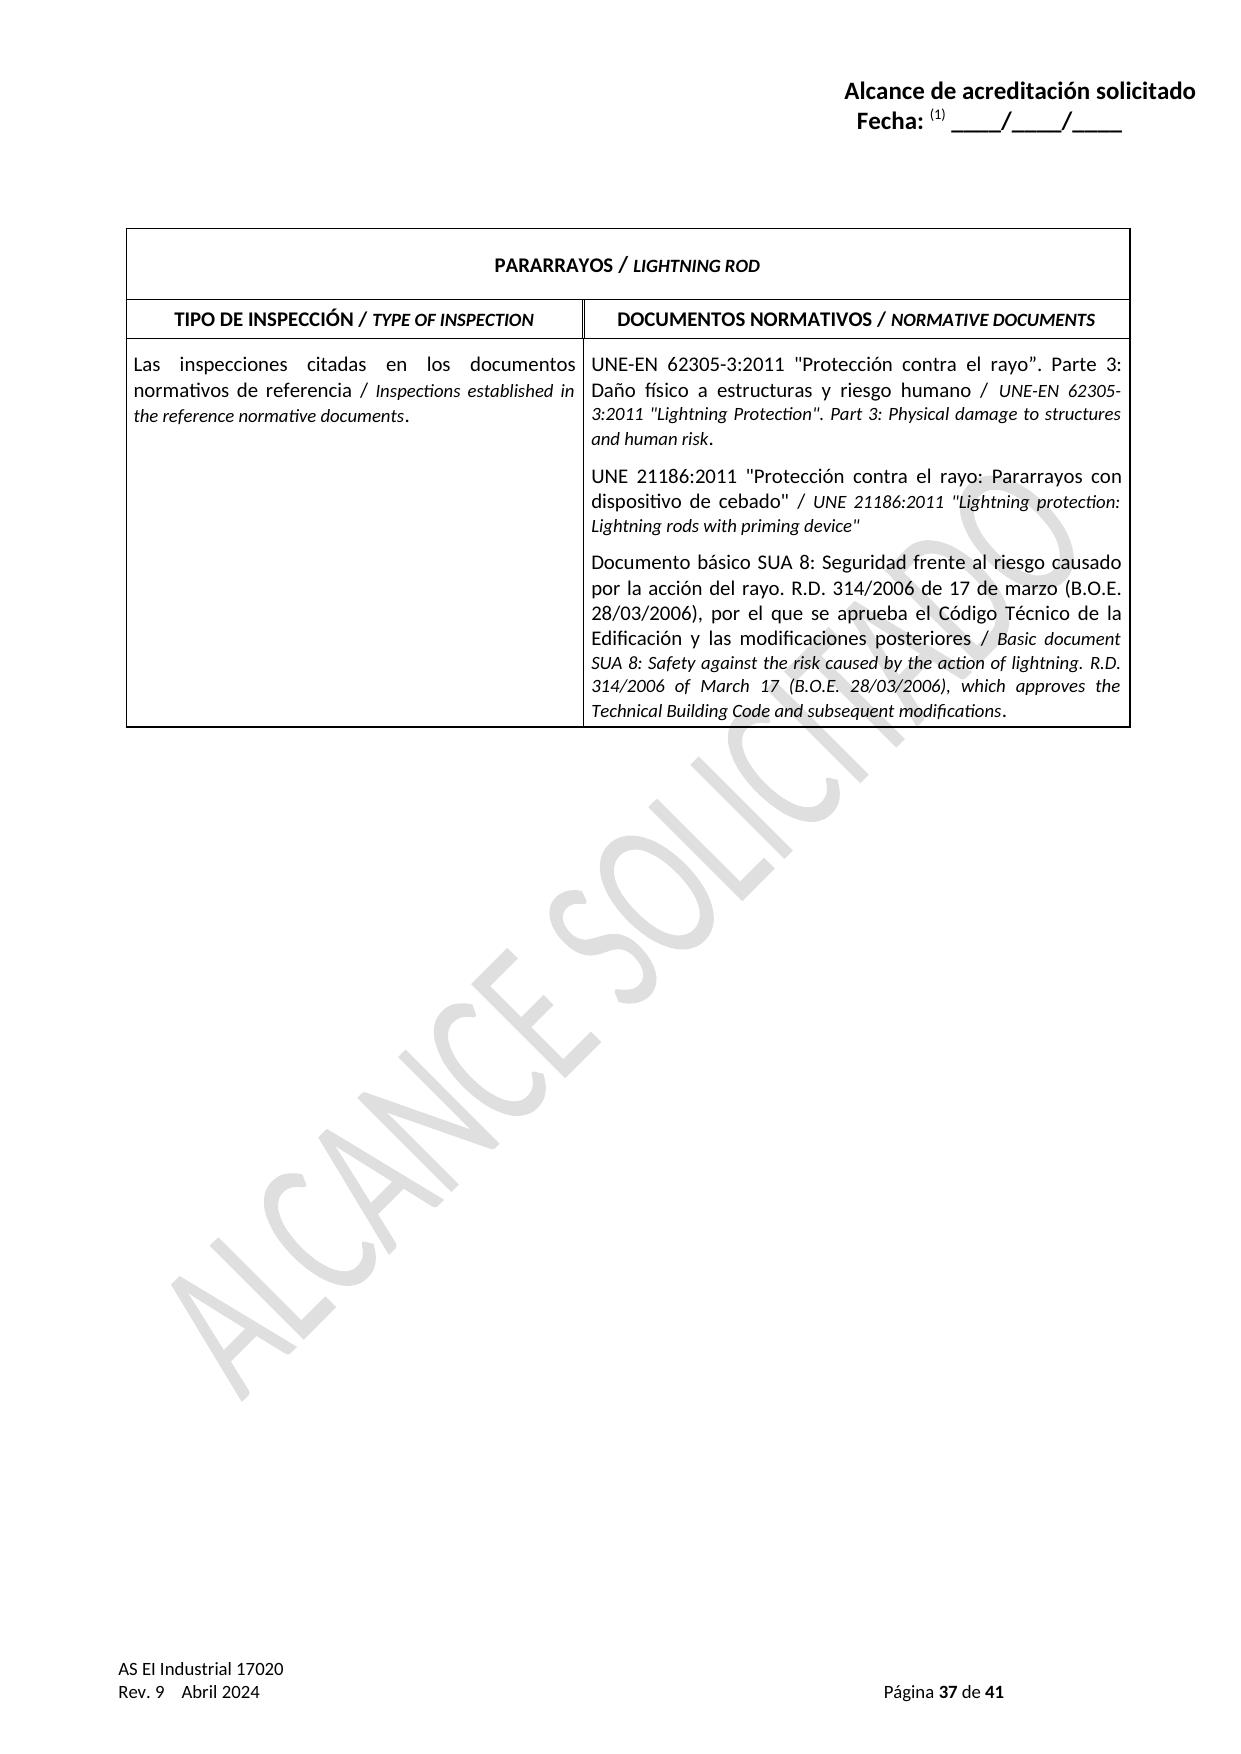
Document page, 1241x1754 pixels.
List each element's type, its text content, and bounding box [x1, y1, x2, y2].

table_cell TIPO DE INSPECCIÓN / TYPE OF INSPECTION [127, 300, 582, 338]
table_cell UNE-EN 62305-3:2011 "Protección contra el rayo”. Parte 3: Daño físico a estructuras y riesgo humano / UNE-EN 62305-3:2011 "Lightning Protection". Part 3: Physical damage to structures and human risk. UNE 21186:2011 "Protección contra el rayo: Pararrayos con dispositivo de cebado" / UNE 21186:2011 "Lightning protection: Lightning rods with priming device" Documento básico SUA 8: Seguridad frente al riesgo causado por la acción del rayo. R.D. 314/2006 de 17 de marzo (B.O.E. 28/03/2006), por el que se aprueba el Código Técnico de la Edificación y las modificaciones posteriores / Basic document SUA 8: Safety against the risk caused by the action of lightning. R.D. 314/2006 of March 17 (B.O.E. 28/03/2006), which approves the Technical Building Code and subsequent modifications. [584, 339, 1129, 726]
table_cell DOCUMENTOS NORMATIVOS / NORMATIVE DOCUMENTS [585, 300, 1129, 338]
table_cell Las inspecciones citadas en los documentos normativos de referencia / Inspections established in the reference normative documents. [127, 339, 583, 726]
table_header PARARRAYOS / LIGHTNING ROD [127, 229, 1129, 299]
